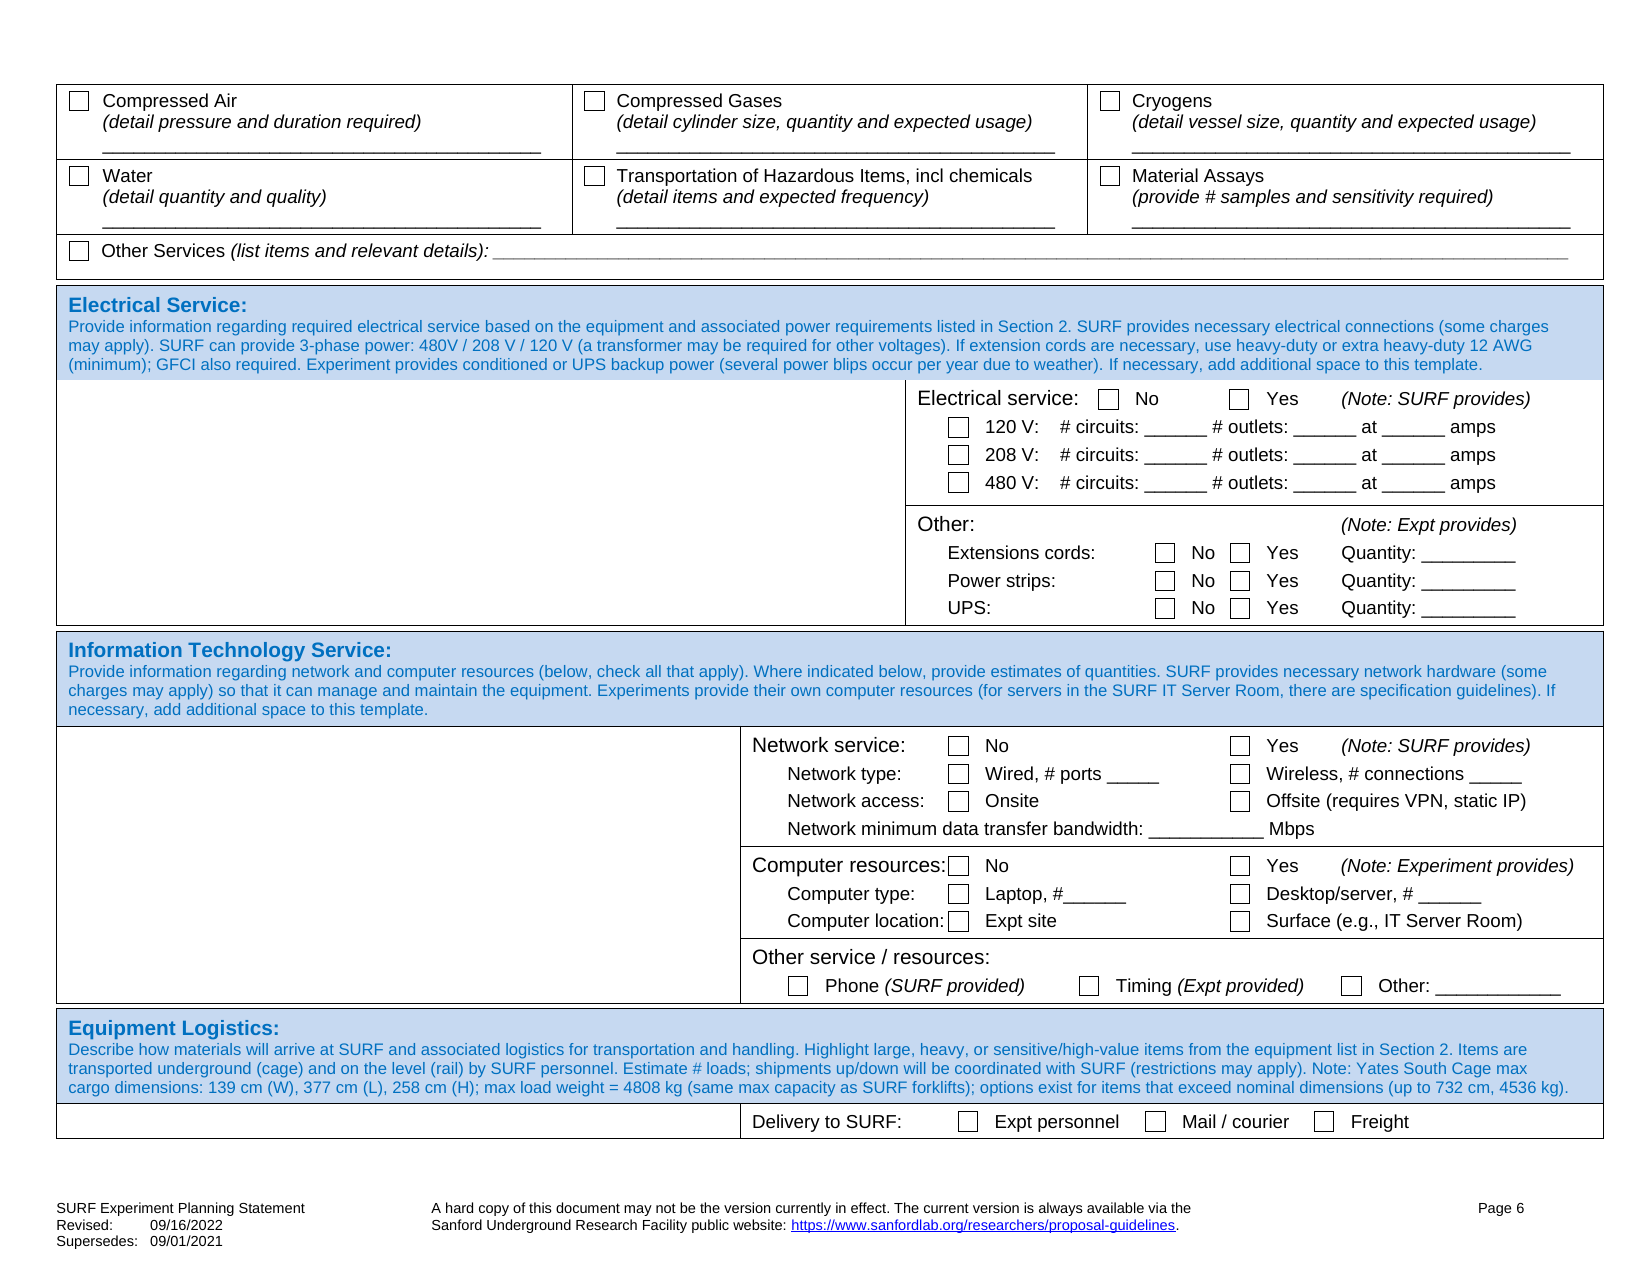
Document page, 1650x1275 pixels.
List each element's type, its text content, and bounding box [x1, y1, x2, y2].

table_cell Compressed Air (detail pressure and duration required) __________________________________________ [57, 85, 572, 159]
table_cell Electrical service: No Yes (Note: SURF provides) 120 V: # circuits: ______ # outlets: ______ at ______ amps 208 V: # circuits: ______ # outlets: ______ at ______ amps 480 V: # circuits: ______ # outlets: ______ at ______ amps [906, 380, 1603, 505]
table_cell Transportation of Hazardous Items, incl chemicals (detail items and expected frequency) __________________________________________ [573, 160, 1087, 234]
table_cell Other Services (list items and relevant details): _______________________________________________________________________________________________________ [57, 235, 1603, 279]
table_cell Computer resources: No Yes (Note: Experiment provides) Computer type: Laptop, #______ Desktop/server, # ______ Computer location: Expt site Surface (e.g., IT Server Room) [741, 847, 1603, 938]
table_header Information Technology Service: Provide information regarding network and computer resources (below, check all that apply). Where indicated below, provide estimates of quantities. SURF provides necessary network hardware (some charges may apply) so that it can manage and maintain the equipment. Experiments provide their own computer resources (for servers in the SURF IT Server Room, there are specification guidelines). If necessary, add additional space to this template. [57, 632, 1603, 726]
table_cell [57, 380, 905, 625]
table_header Electrical Service: Provide information regarding required electrical service based on the equipment and associated power requirements listed in Section 2. SURF provides necessary electrical connections (some charges may apply). SURF can provide 3-phase power: 480V / 208 V / 120 V (a transformer may be required for other voltages). If extension cords are necessary, use heavy-duty or extra heavy-duty 12 AWG (minimum); GFCI also required. Experiment provides conditioned or UPS backup power (several power blips occur per year due to weather). If necessary, add additional space to this template. [57, 286, 1603, 380]
table_cell Other service / resources: Phone (SURF provided) Timing (Expt provided) Other: ____________ [741, 939, 1603, 1002]
table_cell [57, 727, 740, 1002]
table_cell Cryogens (detail vessel size, quantity and expected usage) __________________________________________ [1088, 85, 1603, 159]
table_cell Compressed Gases (detail cylinder size, quantity and expected usage) __________________________________________ [573, 85, 1087, 159]
table_header Equipment Logistics: Describe how materials will arrive at SURF and associated logistics for transportation and handling. Highlight large, heavy, or sensitive/high-value items from the equipment list in Section 2. Items are transported underground (cage) and on the level (rail) by SURF personnel. Estimate # loads; shipments up/down will be coordinated with SURF (restrictions may apply). Note: Yates South Cage max cargo dimensions: 139 cm (W), 377 cm (L), 258 cm (H); max load weight = 4808 kg (same max capacity as SURF forklifts); options exist for items that exceed nominal dimensions (up to 732 cm, 4536 kg). [57, 1009, 1603, 1103]
table_cell Network service: No Yes (Note: SURF provides) Network type: Wired, # ports _____ Wireless, # connections _____ Network access: Onsite Offsite (requires VPN, static IP) Network minimum data transfer bandwidth: ___________ Mbps [741, 727, 1603, 846]
table_cell [57, 1104, 740, 1138]
table_cell Other: (Note: Expt provides) Extensions cords: No Yes Quantity: _________ Power strips: No Yes Quantity: _________ UPS: No Yes Quantity: _________ [906, 506, 1603, 625]
table_cell Material Assays (provide # samples and sensitivity required) __________________________________________ [1088, 160, 1603, 234]
table_cell Water (detail quantity and quality) __________________________________________ [57, 160, 572, 234]
table_cell Delivery to SURF: Expt personnel Mail / courier Freight [741, 1104, 1603, 1138]
